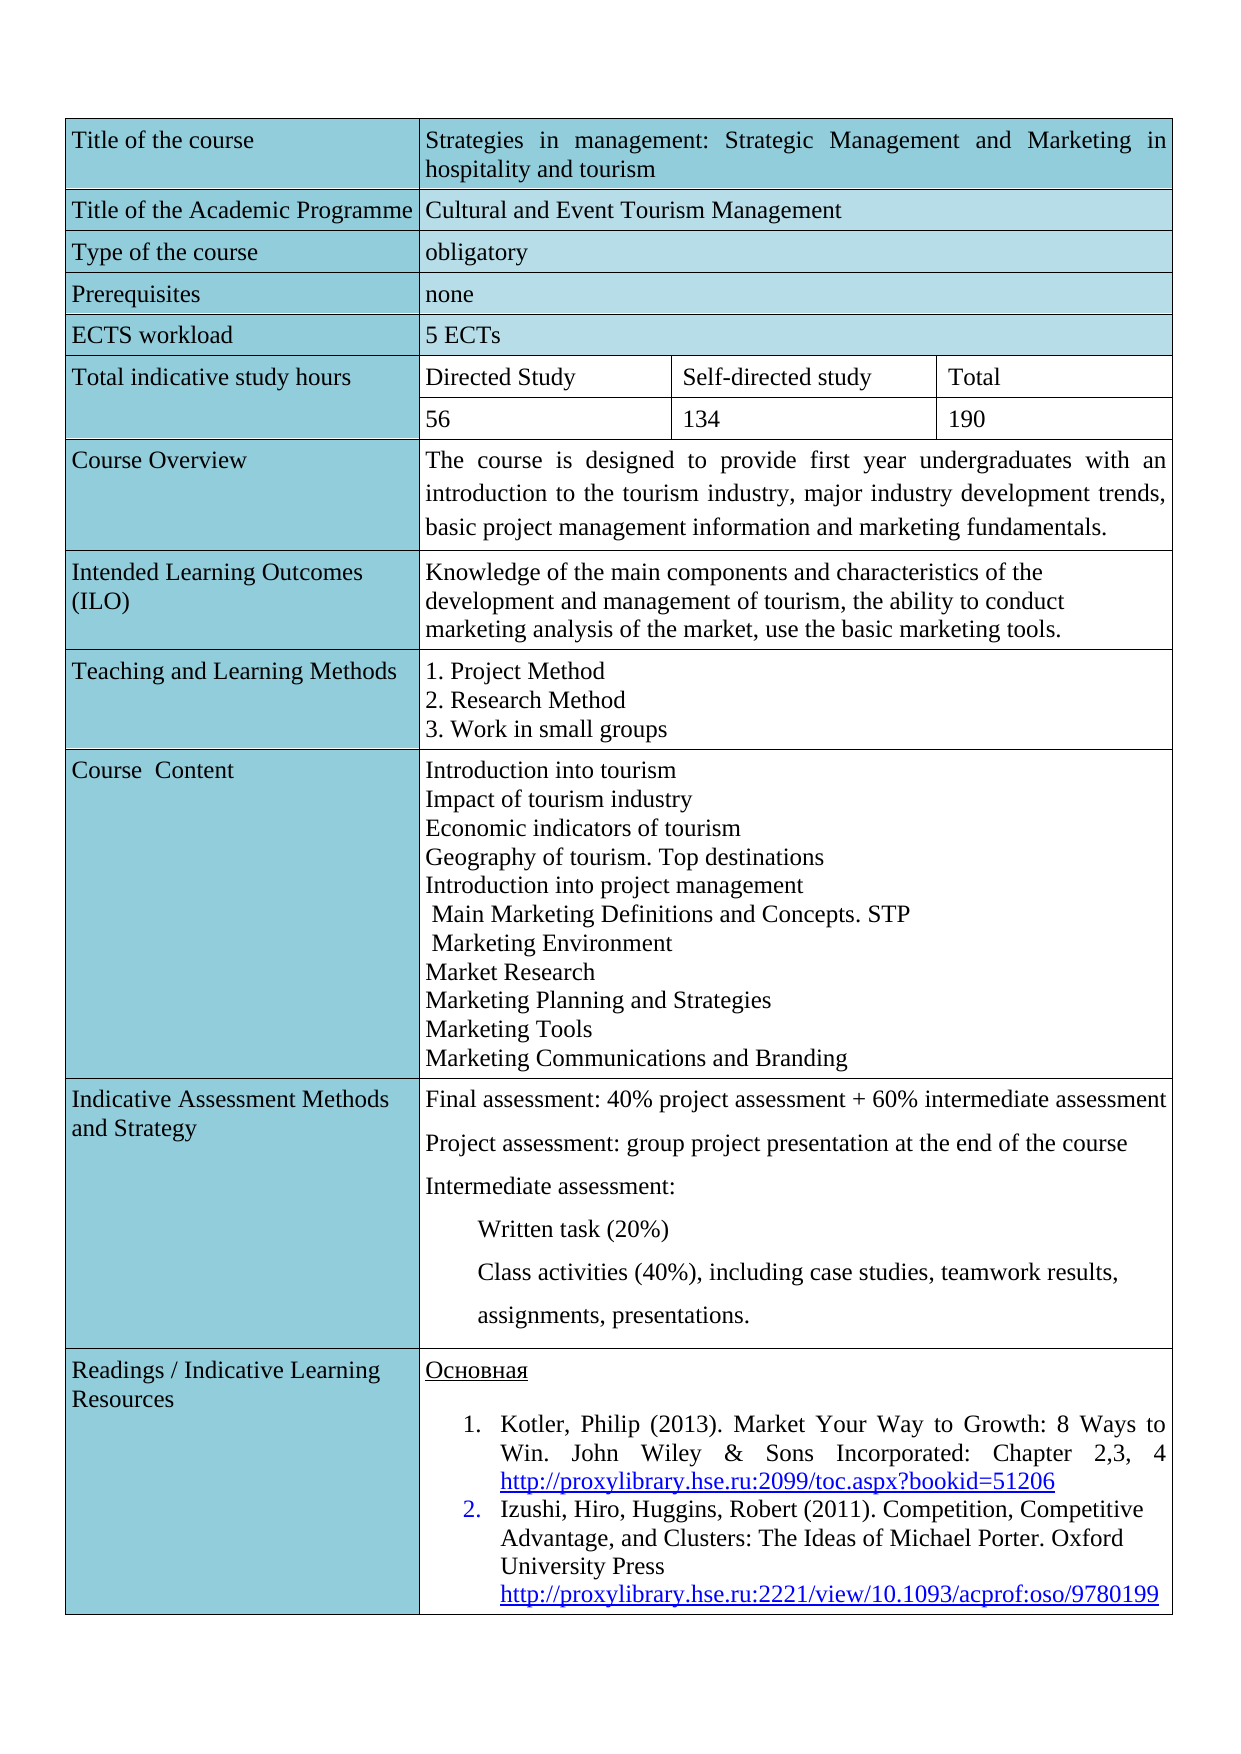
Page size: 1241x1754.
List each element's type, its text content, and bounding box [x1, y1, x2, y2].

table_cell 1. Project Method 2. Research Method 3. Work in small groups [420, 650, 1172, 748]
table_cell Prerequisites [66, 273, 419, 313]
table_cell Indicative Assessment Methods and Strategy [66, 1079, 419, 1348]
table_cell ECTS workload [66, 315, 419, 355]
table_cell Cultural and Event Tourism Management [420, 190, 1172, 230]
table_cell Intended Learning Outcomes (ILO) [66, 551, 419, 649]
table_cell Total indicative study hours [66, 356, 419, 438]
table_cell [420, 1349, 1172, 1614]
table_cell Knowledge of the main components and characteristics of the development and management of tourism, the ability to conduct marketing analysis of the market, use the basic marketing tools. [420, 551, 1172, 649]
table_cell 56 [420, 398, 671, 438]
table_header Title of the course [66, 119, 419, 188]
table_cell Total [937, 356, 1172, 397]
table_cell Course Overview [66, 440, 419, 550]
table_cell none [420, 273, 1172, 313]
table_cell Title of the Academic Programme [66, 190, 419, 230]
table_cell 5 ECTs [420, 315, 1172, 355]
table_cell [66, 1349, 419, 1614]
table_header Strategies in management: Strategic Мanagement and Мarketing in hospitality and tourism [420, 119, 1172, 188]
table_cell Course Content [66, 750, 419, 1078]
table_cell obligatory [420, 231, 1172, 272]
table_cell Self-directed study [672, 356, 936, 397]
table_cell Introduction into tourism Impact of tourism industry Economic indicators of tourism Geography of tourism. Top destinations Introduction into project management Main Marketing Definitions and Concepts. STP Marketing Environment Market Research Marketing Planning and Strategies Marketing Tools Marketing Communications and Branding [420, 750, 1172, 1078]
table_cell Final assessment: 40% project assessment + 60% intermediate assessment Project assessment: group project presentation at the end of the course Intermediate assessment: Written task (20%) Class activities (40%), including case studies, teamwork results, assignments, presentations. [420, 1079, 1172, 1348]
table_cell The course is designed to provide first year undergraduates with an introduction to the tourism industry, major industry development trends, basic project management information and marketing fundamentals. [420, 440, 1172, 550]
table_cell Teaching and Learning Methods [66, 650, 419, 748]
table_cell 134 [672, 398, 936, 438]
table_cell 190 [937, 398, 1172, 438]
table_cell Type of the course [66, 231, 419, 272]
table_cell Directed Study [420, 356, 671, 397]
